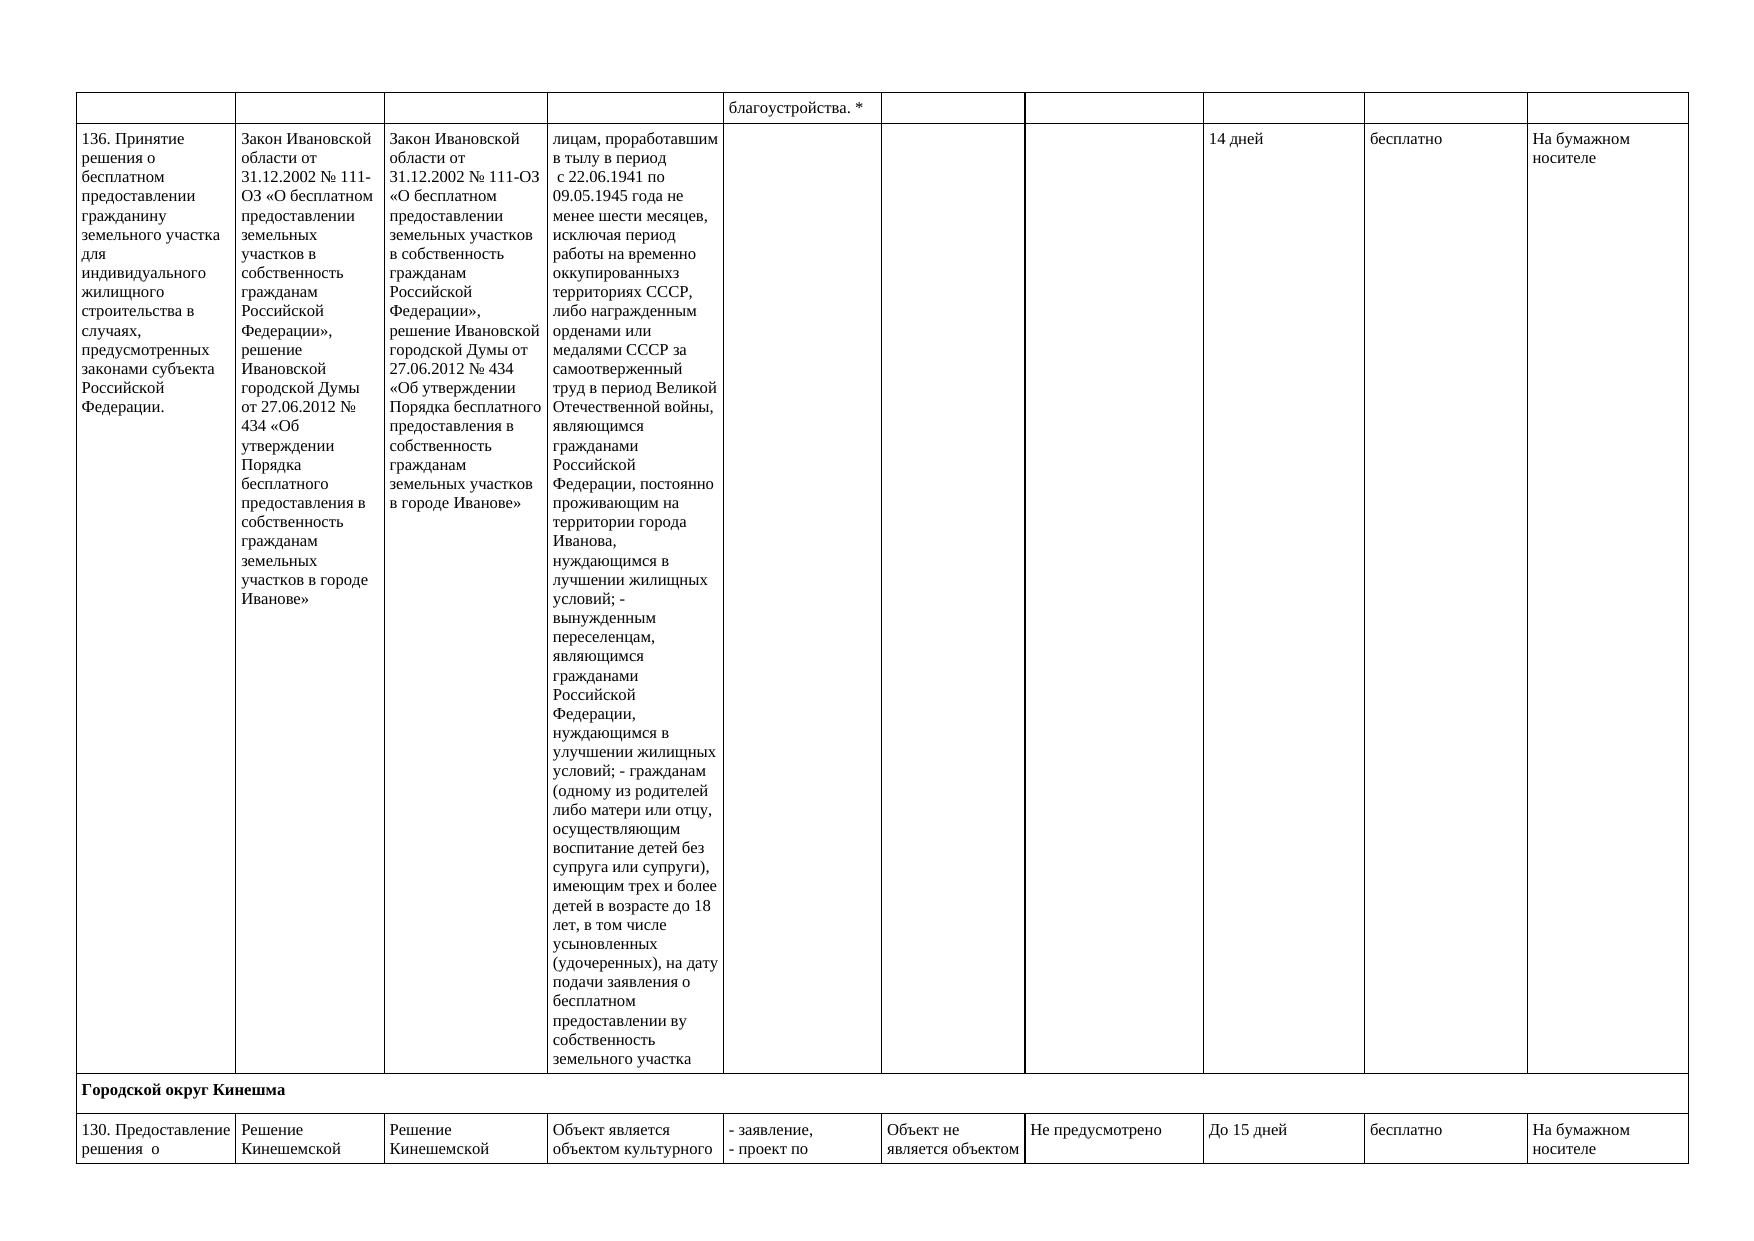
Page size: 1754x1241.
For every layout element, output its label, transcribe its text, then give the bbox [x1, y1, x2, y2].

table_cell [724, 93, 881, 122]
table_cell Закон Ивановской области от 31.12.2002 № 111-ОЗ «О бесплатном предоставлении земельных участков в собственность гражданам Российской Федерации», решение Ивановской городской Думы от 27.06.2012 № 434 «Об утверждении Порядка бесплатного предоставления в собственность гражданам земельных участков в городе Иванове» [236, 124, 384, 1073]
table_cell [1026, 124, 1203, 1073]
table_cell Закон Ивановской области от 31.12.2002 № 111-ОЗ «О бесплатном предоставлении земельных участков в собственность гражданам Российской Федерации», решение Ивановской городской Думы от 27.06.2012 № 434 «Об утверждении Порядка бесплатного предоставления в собственность гражданам земельных участков в городе Иванове» [385, 124, 547, 1073]
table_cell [77, 1114, 235, 1163]
table_cell На бумажном носителе [1528, 124, 1688, 1073]
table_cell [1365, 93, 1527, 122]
table_cell Не предусмотрено [1026, 1114, 1203, 1163]
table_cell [724, 1114, 881, 1163]
table_cell Городской округ Кинешма [77, 1074, 1688, 1113]
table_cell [548, 1114, 723, 1163]
table_cell лицам, проработавшим в тылу в период с 22.06.1941 по 09.05.1945 года не менее шести месяцев, исключая период работы на временно оккупированныхз территориях СССР, либо награжденным орденами или медалями СССР за самоотверженный труд в период Великой Отечественной войны, являющимся гражданами Российской Федерации, постоянно проживающим на территории города Иванова, нуждающимся в лучшении жилищных условий; - вынужденным переселенцам, являющимся гражданами Российской Федерации, нуждающимся в улучшении жилищных условий; - гражданам (одному из родителей либо матери или отцу, осуществляющим воспитание детей без супруга или супруги), имеющим трех и более детей в возрасте до 18 лет, в том числе усыновленных (удочеренных), на дату подачи заявления о бесплатном предоставлении ву собственность земельного участка [548, 124, 723, 1073]
table_cell 14 дней [1204, 124, 1364, 1073]
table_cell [548, 93, 723, 122]
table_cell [385, 1114, 547, 1163]
table_cell бесплатно [1365, 1114, 1527, 1163]
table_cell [882, 1114, 1024, 1163]
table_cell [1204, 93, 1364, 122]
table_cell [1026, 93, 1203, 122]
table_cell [1528, 1114, 1688, 1163]
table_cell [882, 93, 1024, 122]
table_cell [724, 124, 881, 1073]
table_cell [882, 124, 1024, 1073]
table_cell бесплатно [1365, 124, 1527, 1073]
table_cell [77, 93, 235, 122]
table_cell 136. Принятие решения о бесплатном предоставлении гражданину земельного участка для индивидуального жилищного строительства в случаях, предусмотренных законами субъекта Российской Федерации. [77, 124, 235, 1073]
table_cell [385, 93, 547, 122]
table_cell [236, 1114, 384, 1163]
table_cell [1528, 93, 1688, 122]
table_cell До 15 дней [1204, 1114, 1364, 1163]
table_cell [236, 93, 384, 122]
